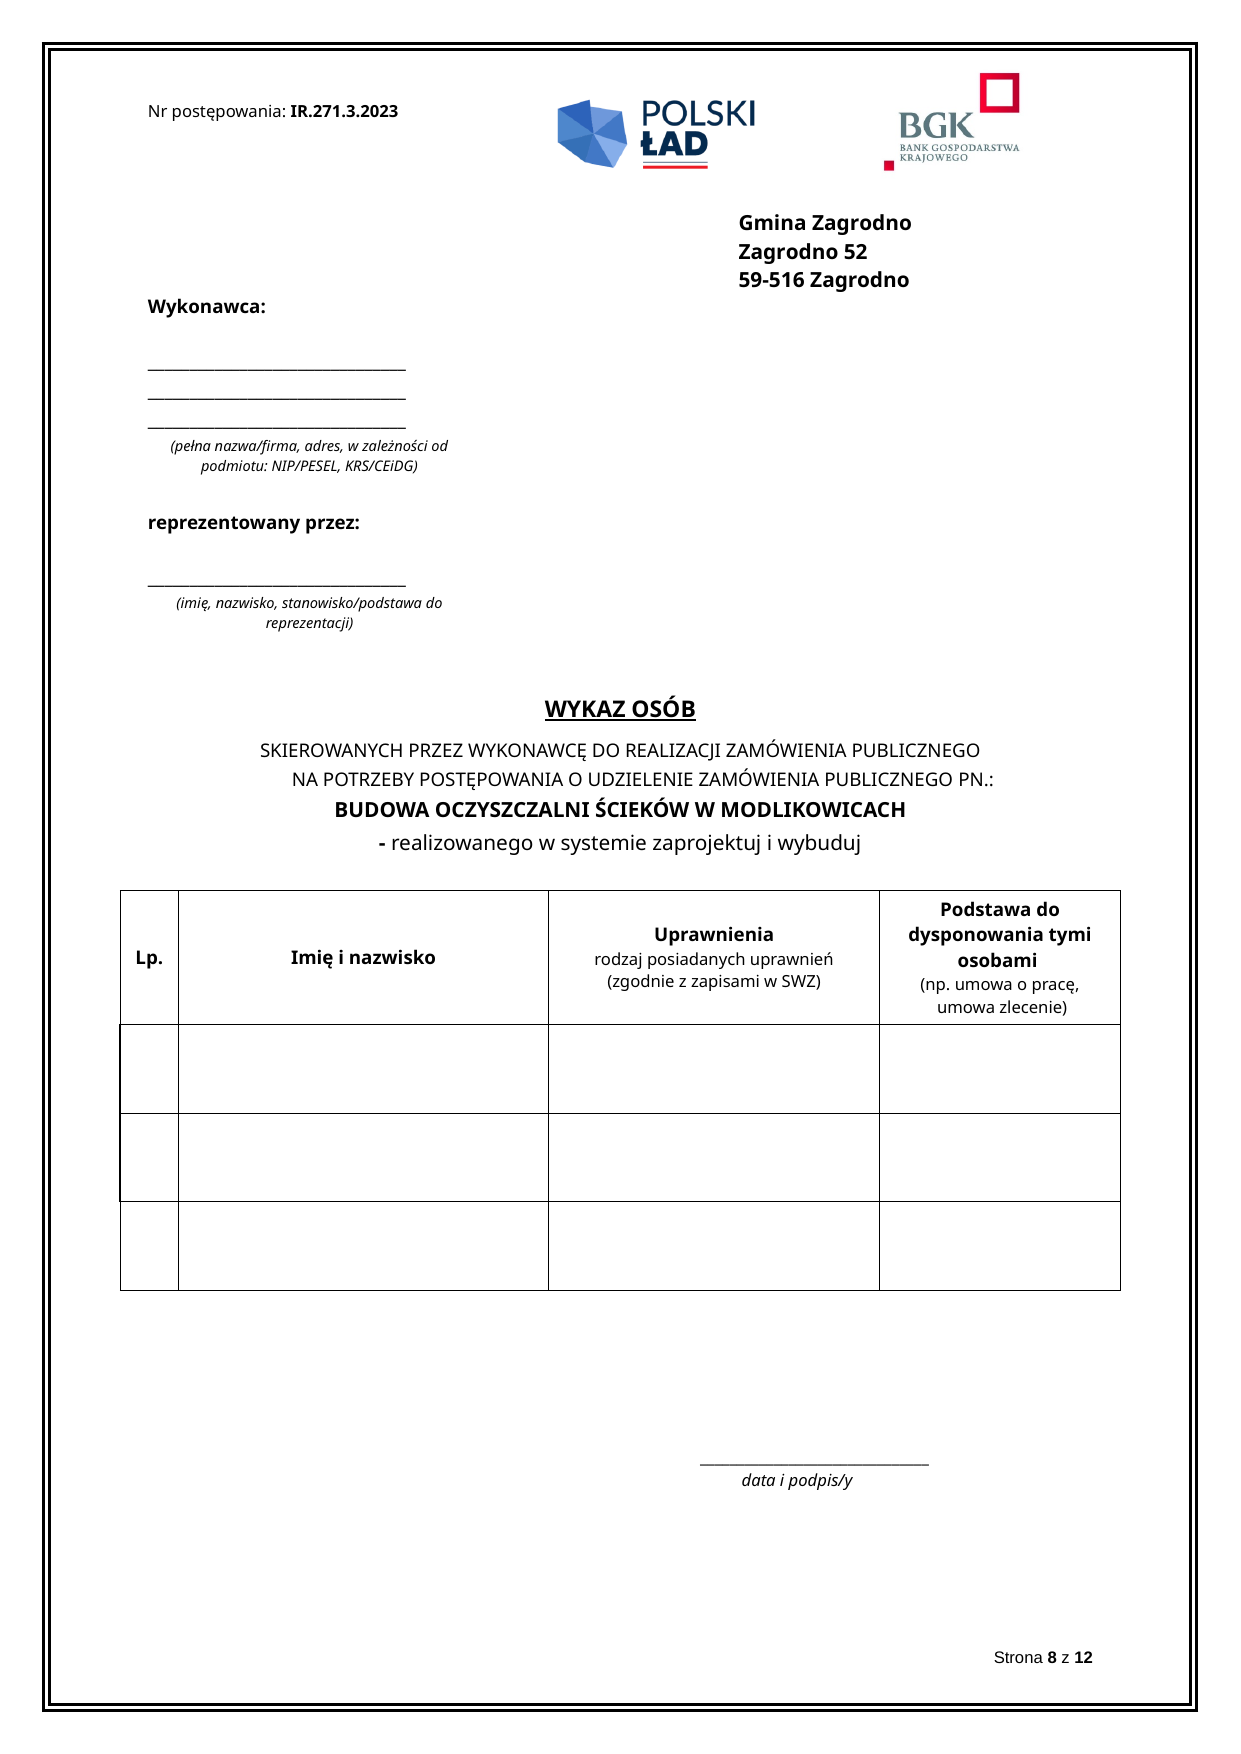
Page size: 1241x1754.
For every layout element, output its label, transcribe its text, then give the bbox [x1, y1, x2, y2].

table_header Lp. [121, 891, 178, 1024]
table_cell [121, 1202, 178, 1290]
text NA POTRZEBY POSTĘPOWANIA O UDZIELENIE ZAMÓWIENIA PUBLICZNEGO PN.: [193, 766, 1093, 792]
table_cell [179, 1114, 548, 1201]
text SKIEROWANYCH PRZEZ WYKONAWCĘ DO REALIZACJI ZAMÓWIENIA PUBLICZNEGO [148, 737, 1093, 762]
table_cell [121, 1025, 178, 1113]
table_header Podstawa do dysponowania tymi osobami (np. umowa o pracę, umowa zlecenie) [880, 891, 1120, 1024]
table_cell [880, 1025, 1120, 1113]
picture [545, 65, 795, 186]
text data i podpis/y [148, 1468, 1093, 1491]
text reprezentowany przez: [148, 510, 1093, 535]
text _______________________________ [148, 407, 472, 432]
table_cell [179, 1025, 548, 1113]
text 59-516 Zagrodno [738, 265, 1093, 294]
text _______________________________ [148, 1446, 1093, 1468]
table_cell [880, 1114, 1120, 1201]
table_cell [121, 1114, 178, 1201]
text Wykonawca: [148, 294, 1093, 319]
text _______________________________ [148, 377, 472, 403]
table_cell [179, 1202, 548, 1290]
table_header Uprawnienia rodzaj posiadanych uprawnień (zgodnie z zapisami w SWZ) [549, 891, 879, 1024]
text (pełna nazwa/firma, adres, w zależności od podmiotu: NIP/PESEL, KRS/CEiDG) [148, 436, 472, 476]
text _______________________________ [148, 348, 472, 373]
text BUDOWA OCZYSZCZALNI ŚCIEKÓW W MODLIKOWICACH - realizowanego w systemie zaprojektuj i wybuduj [148, 796, 1093, 857]
text Gmina Zagrodno [738, 208, 1093, 237]
table_cell [549, 1202, 879, 1290]
text WYKAZ OSÓB [148, 693, 1093, 724]
table_cell [549, 1025, 879, 1113]
table_header Imię i nazwisko [179, 891, 548, 1024]
table_cell [880, 1202, 1120, 1290]
text (imię, nazwisko, stanowisko/podstawa do reprezentacji) [148, 593, 472, 633]
picture [881, 63, 1029, 181]
text Zagrodno 52 [738, 237, 1093, 265]
text _______________________________ [148, 564, 472, 589]
table_cell [549, 1114, 879, 1201]
